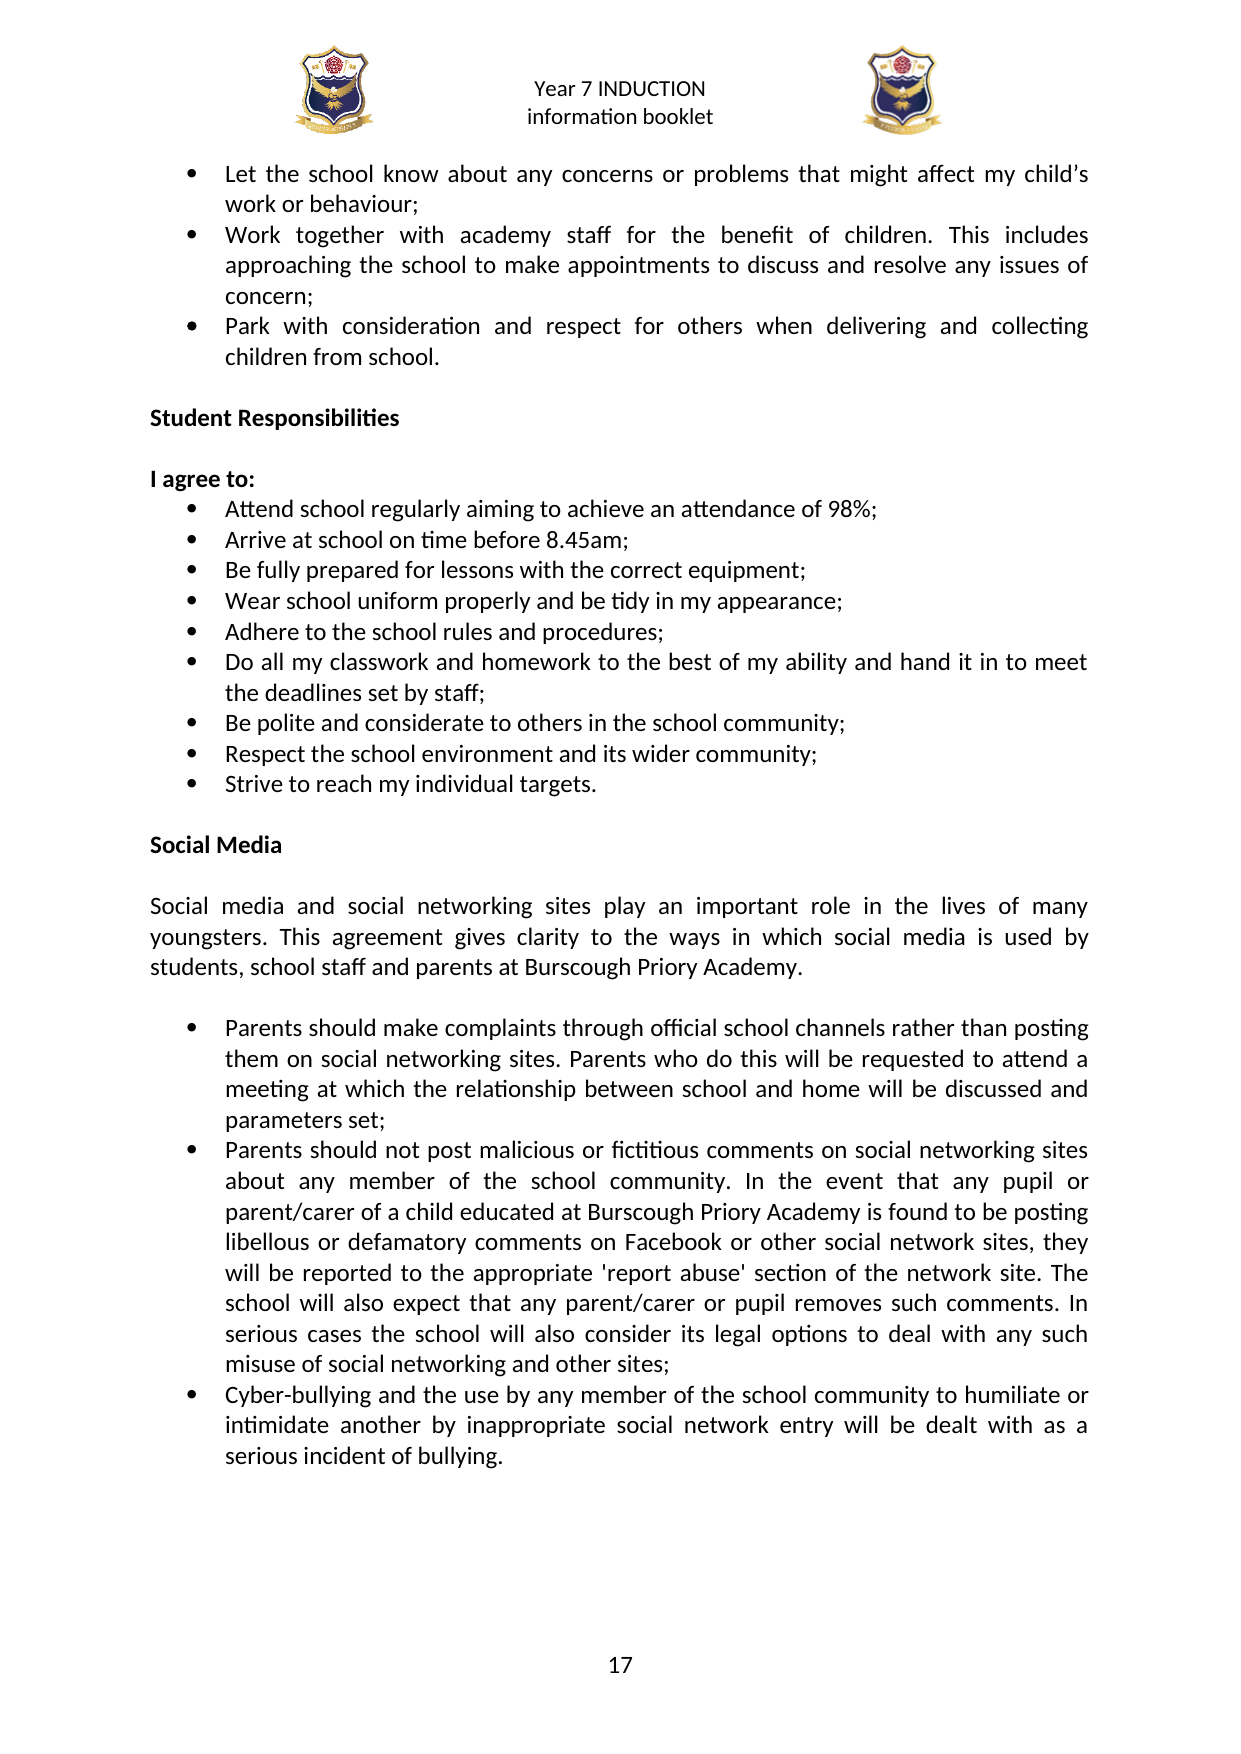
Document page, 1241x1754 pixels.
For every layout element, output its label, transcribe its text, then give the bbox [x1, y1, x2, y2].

list Parents should make complaints through official school channels rather than posting them on social networking sites. Parents who do this will be requested to attend a meeting at which the relationship between school and home will be discussed and parameters set; [187, 1012, 1090, 1134]
list Attend school regularly aiming to achieve an attendance of 98%; [187, 494, 1090, 524]
list Let the school know about any concerns or problems that might affect my child’s work or behaviour; [187, 158, 1090, 219]
text Social media and social networking sites play an important role in the lives of many youngsters. This agreement gives clarity to the ways in which social media is used by students, school staff and parents at Burscough Priory Academy. [150, 890, 1090, 982]
list Be fully prepared for lessons with the correct equipment; [187, 555, 1090, 585]
list Parents should not post malicious or fictitious comments on social networking sites about any member of the school community. In the event that any pupil or parent/carer of a child educated at Burscough Priory Academy is found to be posting libellous or defamatory comments on Facebook or other social network sites, they will be reported to the appropriate 'report abuse' section of the network site. The school will also expect that any parent/carer or pupil removes such comments. In serious cases the school will also consider its legal options to deal with any such misuse of social networking and other sites; [187, 1134, 1090, 1379]
picture [862, 45, 944, 144]
list Arrive at school on time before 8.45am; [187, 524, 1090, 555]
list Work together with academy staff for the benefit of children. This includes approaching the school to make appointments to discuss and resolve any issues of concern; [187, 219, 1090, 311]
picture [292, 45, 374, 143]
list Cyber-bullying and the use by any member of the school community to humiliate or intimidate another by inappropriate social network entry will be dealt with as a serious incident of bullying. [187, 1379, 1090, 1470]
list Do all my classwork and homework to the best of my ability and hand it in to meet the deadlines set by staff; [187, 646, 1090, 707]
list Strive to reach my individual targets. [187, 768, 1090, 799]
list Adhere to the school rules and procedures; [187, 616, 1090, 646]
list Be polite and considerate to others in the school community; [187, 707, 1090, 738]
list Wear school uniform properly and be tidy in my appearance; [187, 585, 1090, 616]
text I agree to: [150, 463, 1090, 494]
text Student Responsibilities [150, 402, 1090, 433]
list Respect the school environment and its wider community; [187, 738, 1090, 768]
list Park with consideration and respect for others when delivering and collecting children from school. [187, 311, 1090, 372]
text Social Media [150, 829, 1090, 860]
